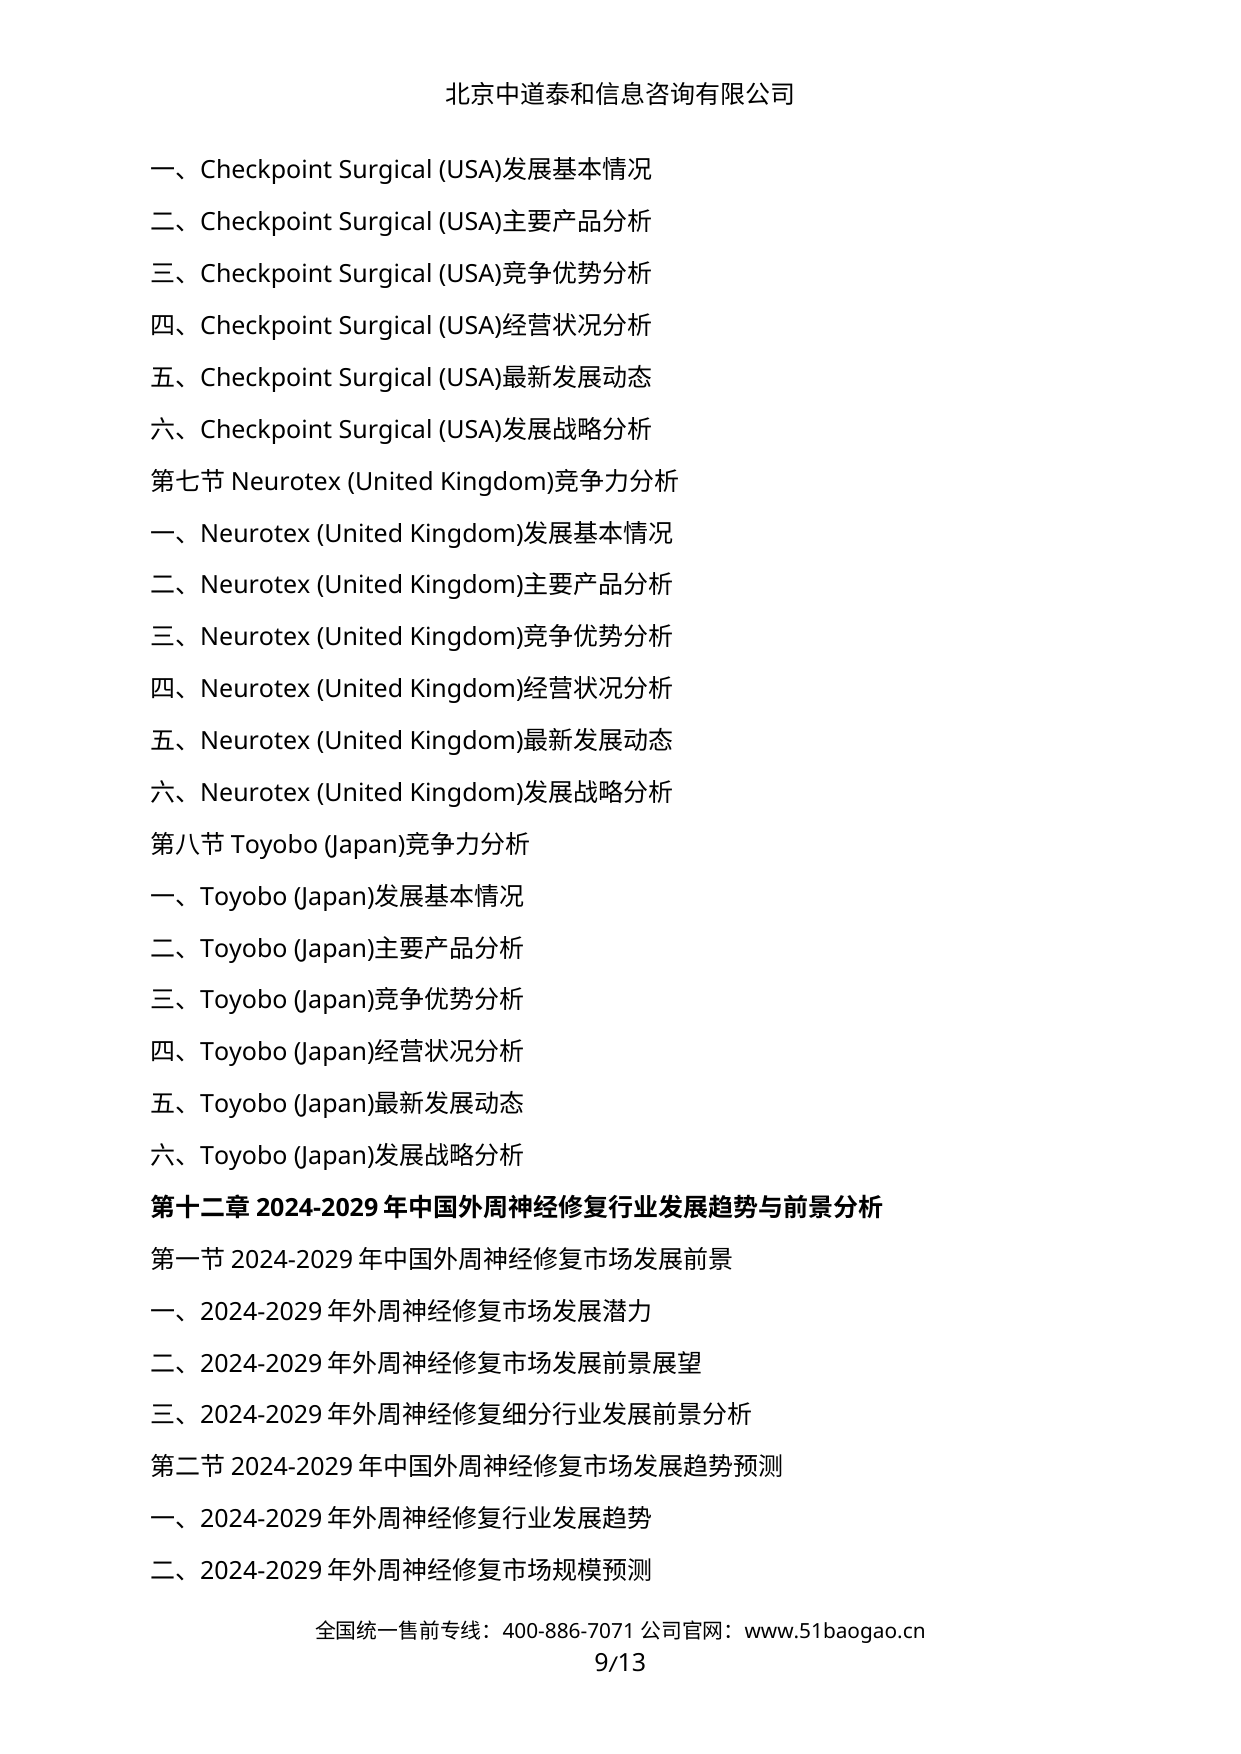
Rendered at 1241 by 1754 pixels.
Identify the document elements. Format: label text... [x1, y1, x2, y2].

text 一、2024-2029年外周神经修复市场发展潜力 [150, 1291, 1090, 1327]
text 二、Checkpoint Surgical (USA)主要产品分析 [150, 202, 1090, 238]
text 五、Neurotex (United Kingdom)最新发展动态 [150, 721, 1090, 757]
text 三、Neurotex (United Kingdom)竞争优势分析 [150, 617, 1090, 653]
text 三、Toyobo (Japan)竞争优势分析 [150, 980, 1090, 1016]
text 第十二章 2024-2029年中国外周神经修复行业发展趋势与前景分析 [150, 1187, 1090, 1224]
text 第一节 2024-2029年中国外周神经修复市场发展前景 [150, 1239, 1090, 1276]
text 五、Checkpoint Surgical (USA)最新发展动态 [150, 357, 1090, 394]
text 第七节 Neurotex (United Kingdom)竞争力分析 [150, 461, 1090, 497]
text 一、Toyobo (Japan)发展基本情况 [150, 876, 1090, 912]
text 二、Neurotex (United Kingdom)主要产品分析 [150, 565, 1090, 601]
text 四、Toyobo (Japan)经营状况分析 [150, 1032, 1090, 1068]
text 二、2024-2029年外周神经修复市场规模预测 [150, 1551, 1090, 1587]
text 六、Checkpoint Surgical (USA)发展战略分析 [150, 409, 1090, 446]
text 一、Neurotex (United Kingdom)发展基本情况 [150, 513, 1090, 549]
text 四、Checkpoint Surgical (USA)经营状况分析 [150, 306, 1090, 342]
text 六、Toyobo (Japan)发展战略分析 [150, 1136, 1090, 1172]
text 四、Neurotex (United Kingdom)经营状况分析 [150, 669, 1090, 705]
text 一、Checkpoint Surgical (USA)发展基本情况 [150, 150, 1090, 186]
text 第二节 2024-2029年中国外周神经修复市场发展趋势预测 [150, 1447, 1090, 1483]
text 六、Neurotex (United Kingdom)发展战略分析 [150, 772, 1090, 809]
text 五、Toyobo (Japan)最新发展动态 [150, 1084, 1090, 1120]
text 第八节 Toyobo (Japan)竞争力分析 [150, 824, 1090, 861]
text 三、2024-2029年外周神经修复细分行业发展前景分析 [150, 1395, 1090, 1431]
text 一、2024-2029年外周神经修复行业发展趋势 [150, 1499, 1090, 1535]
text 二、Toyobo (Japan)主要产品分析 [150, 928, 1090, 964]
text 二、2024-2029年外周神经修复市场发展前景展望 [150, 1343, 1090, 1379]
text 三、Checkpoint Surgical (USA)竞争优势分析 [150, 254, 1090, 290]
